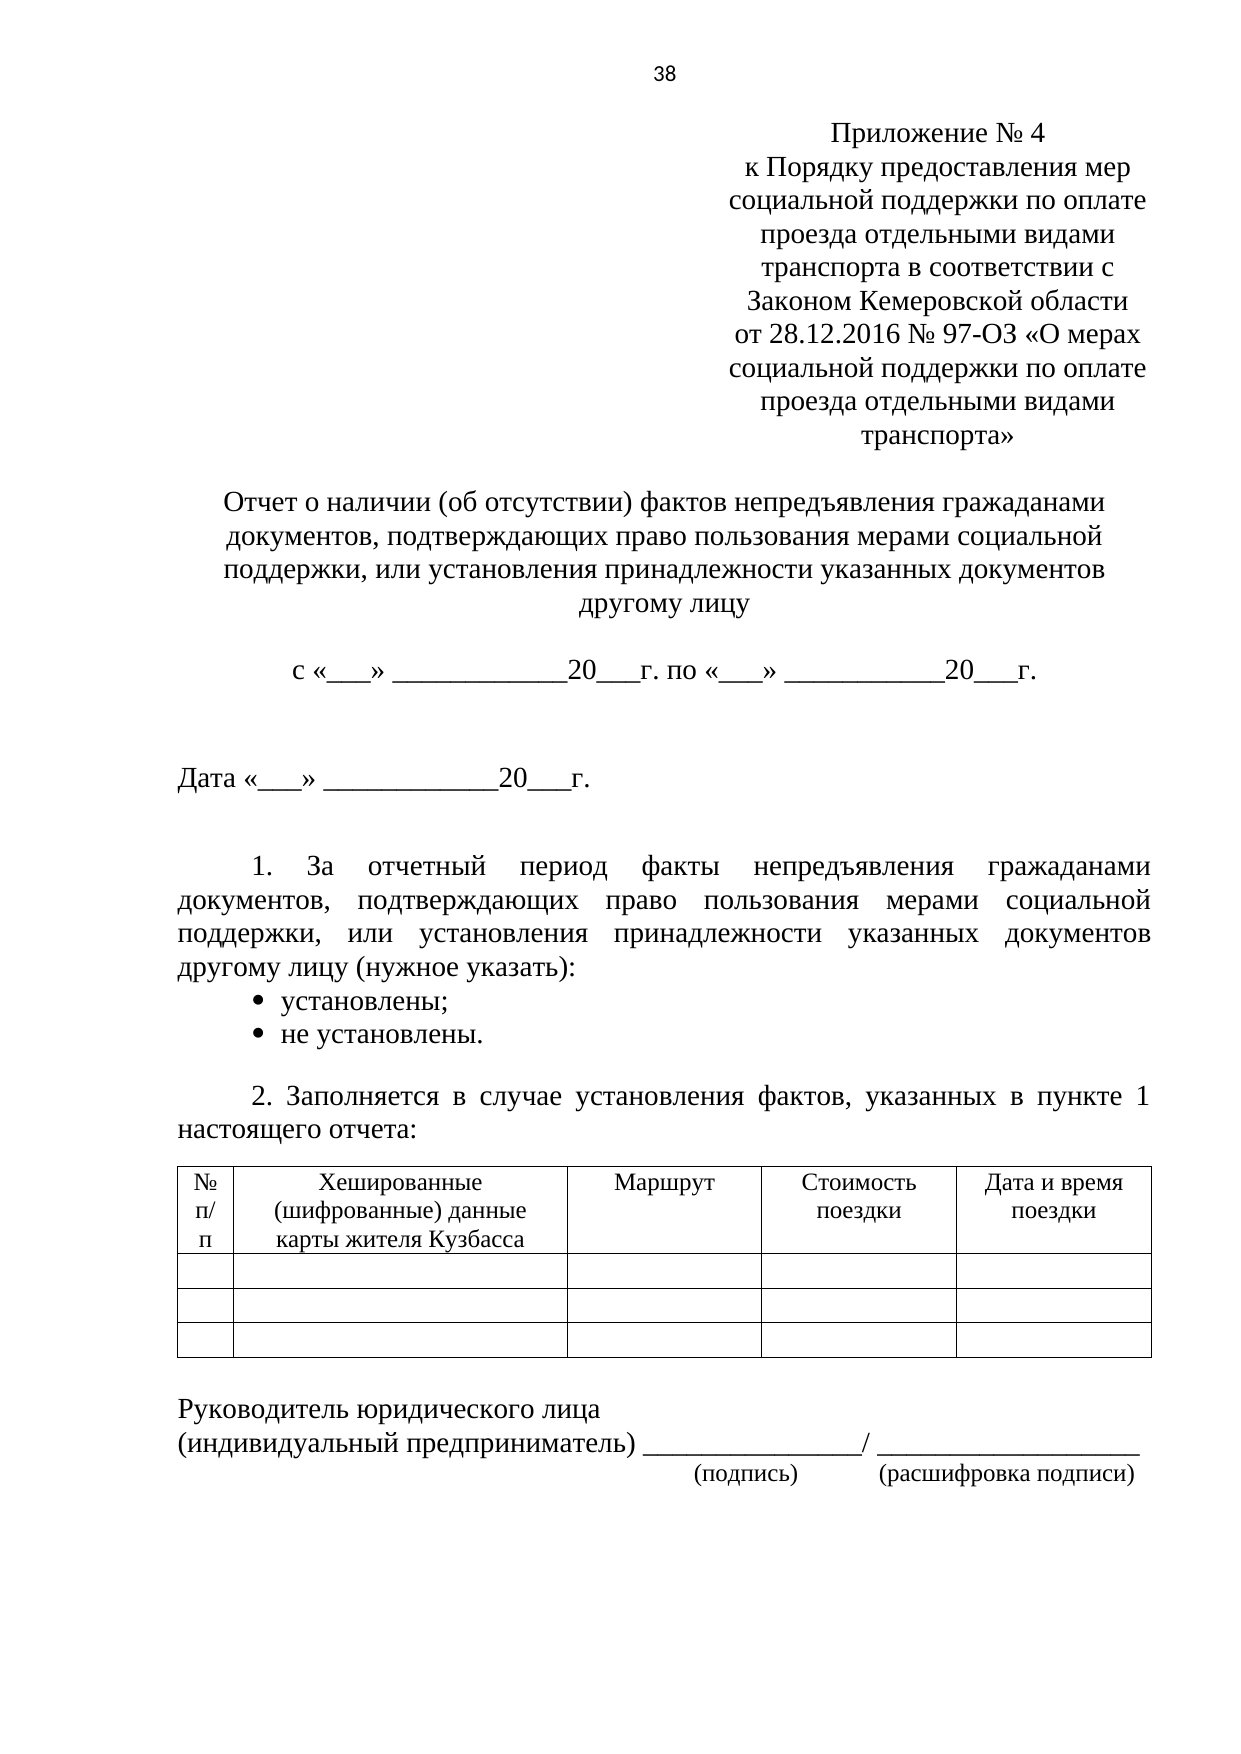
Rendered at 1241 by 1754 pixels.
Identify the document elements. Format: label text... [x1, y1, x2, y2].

table_cell [178, 1323, 233, 1357]
text Приложение № 4 [723, 115, 1152, 149]
text Руководитель юридического лица [177, 1391, 1152, 1425]
table_header Стоимость поездки [762, 1167, 956, 1253]
table_cell [762, 1289, 956, 1322]
table_header № п/п [178, 1167, 233, 1253]
list не установлены. [253, 1016, 1152, 1078]
table_header Дата и время поездки [957, 1167, 1151, 1253]
table_cell [762, 1323, 956, 1357]
table_cell [568, 1289, 761, 1322]
table_cell [234, 1289, 567, 1322]
list установлены; [253, 983, 1152, 1016]
table_cell [178, 1254, 233, 1288]
table_header Хешированные (шифрованные) данные карты жителя Кузбасса [234, 1167, 567, 1253]
table_cell [568, 1323, 761, 1357]
table_cell [957, 1254, 1151, 1288]
table_header Маршрут [568, 1167, 761, 1253]
text 1. За отчетный период факты непредъявления гражаданами документов, подтверждающих право пользования мерами социальной поддержки, или установления принадлежности указанных документов другому лицу (нужное указать): [177, 848, 1152, 983]
table_cell [568, 1254, 761, 1288]
text к Порядку предоставления мер социальной поддержки по оплате проезда отдельными видами транспорта в соответствии с Законом Кемеровской области от 28.12.2016 № 97-ОЗ «О мерах социальной поддержки по оплате проезда отдельными видами транспорта» [723, 149, 1152, 451]
text Дата «___» ____________20___г. [177, 761, 1152, 794]
text Отчет о наличии (об отсутствии) фактов непредъявления гражаданами документов, подтверждающих право пользования мерами социальной поддержки, или установления принадлежности указанных документов другому лицу [177, 484, 1152, 618]
table_cell [234, 1323, 567, 1357]
table_cell [234, 1254, 567, 1288]
text (подпись) (расшифровка подписи) [177, 1458, 1152, 1487]
table_cell [178, 1289, 233, 1322]
text 2. Заполняется в случае установления фактов, указанных в пункте 1 настоящего отчета: [177, 1078, 1152, 1145]
table_cell [957, 1289, 1151, 1322]
table_cell [957, 1323, 1151, 1357]
table_cell [762, 1254, 956, 1288]
text с «___» ____________20___г. по «___» ___________20___г. [177, 652, 1152, 685]
text (индивидуальный предприниматель) _______________/ __________________ [177, 1425, 1152, 1458]
